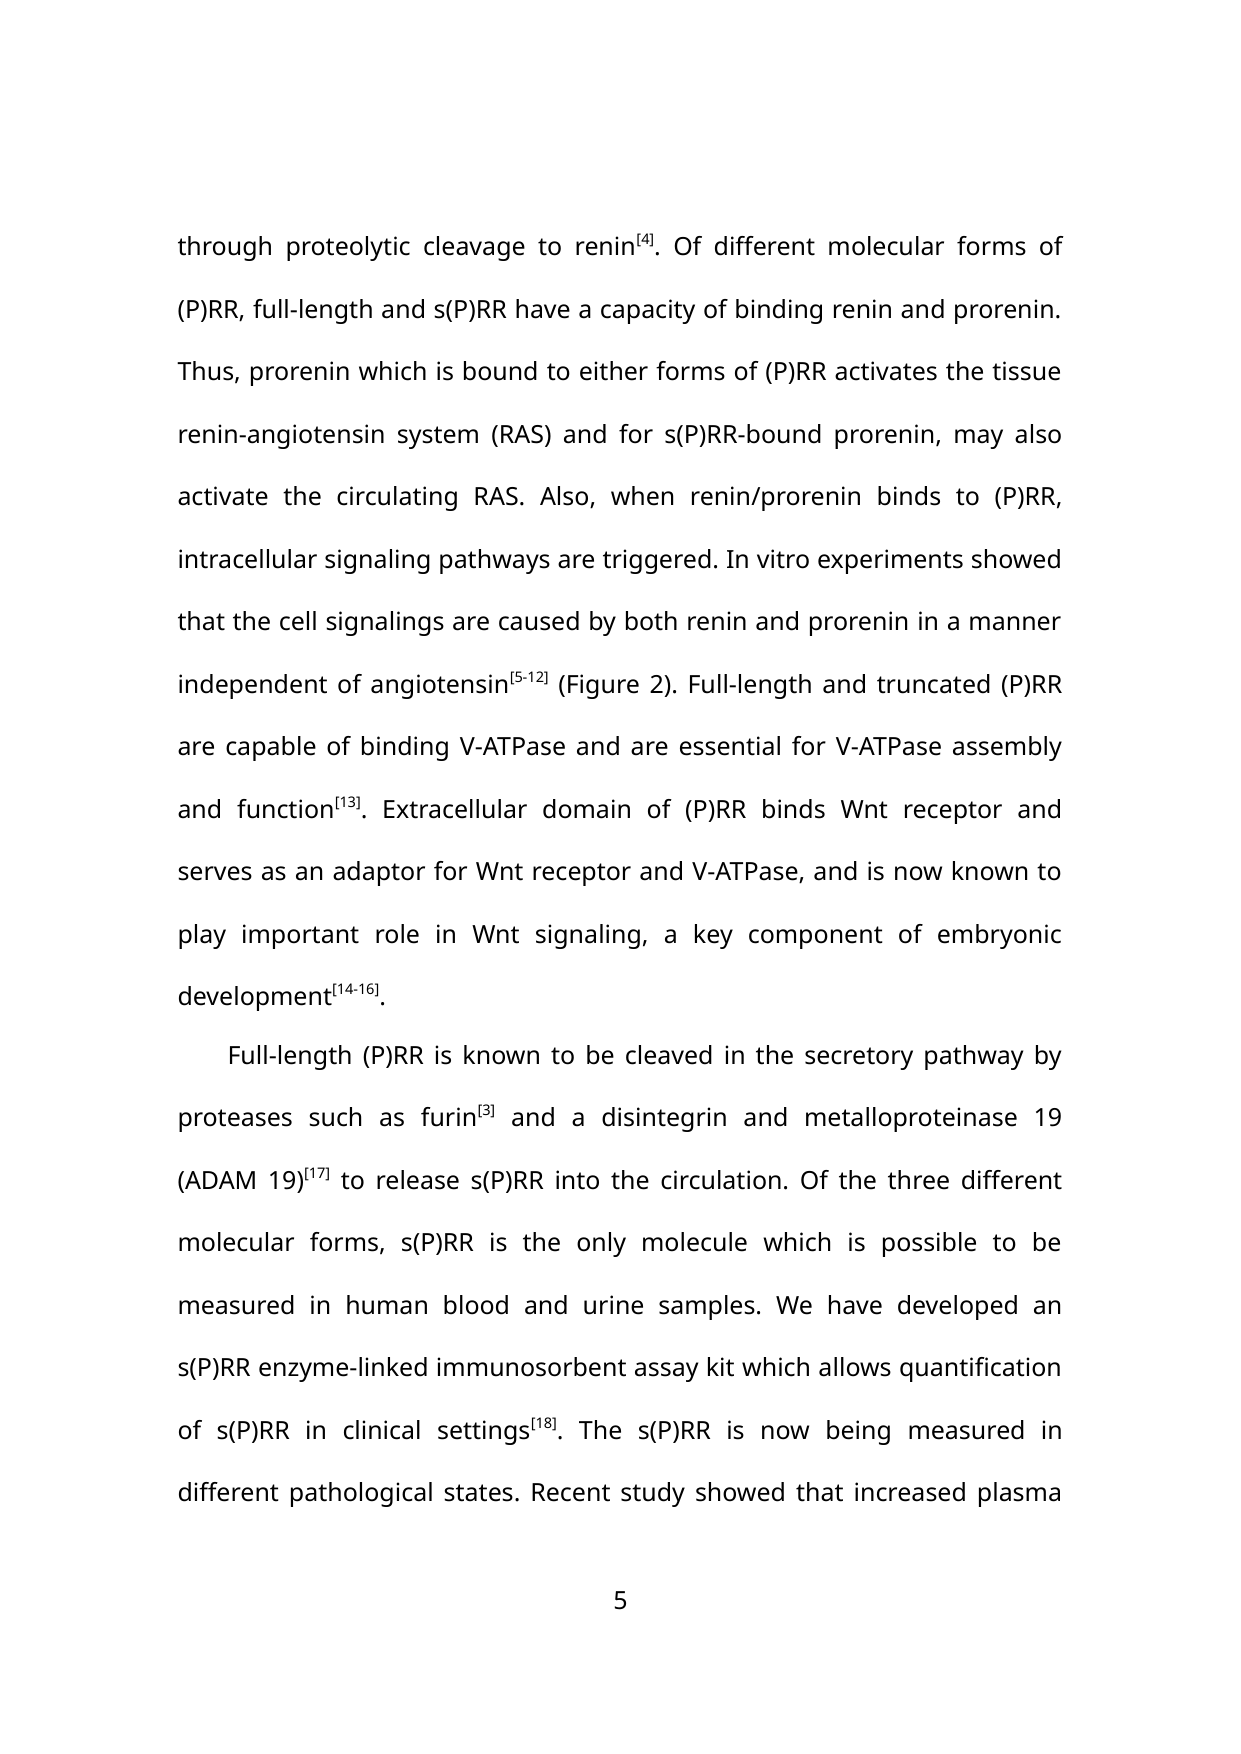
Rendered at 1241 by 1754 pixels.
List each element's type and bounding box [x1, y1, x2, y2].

text [177, 225, 1063, 1017]
text [177, 1034, 1063, 1513]
